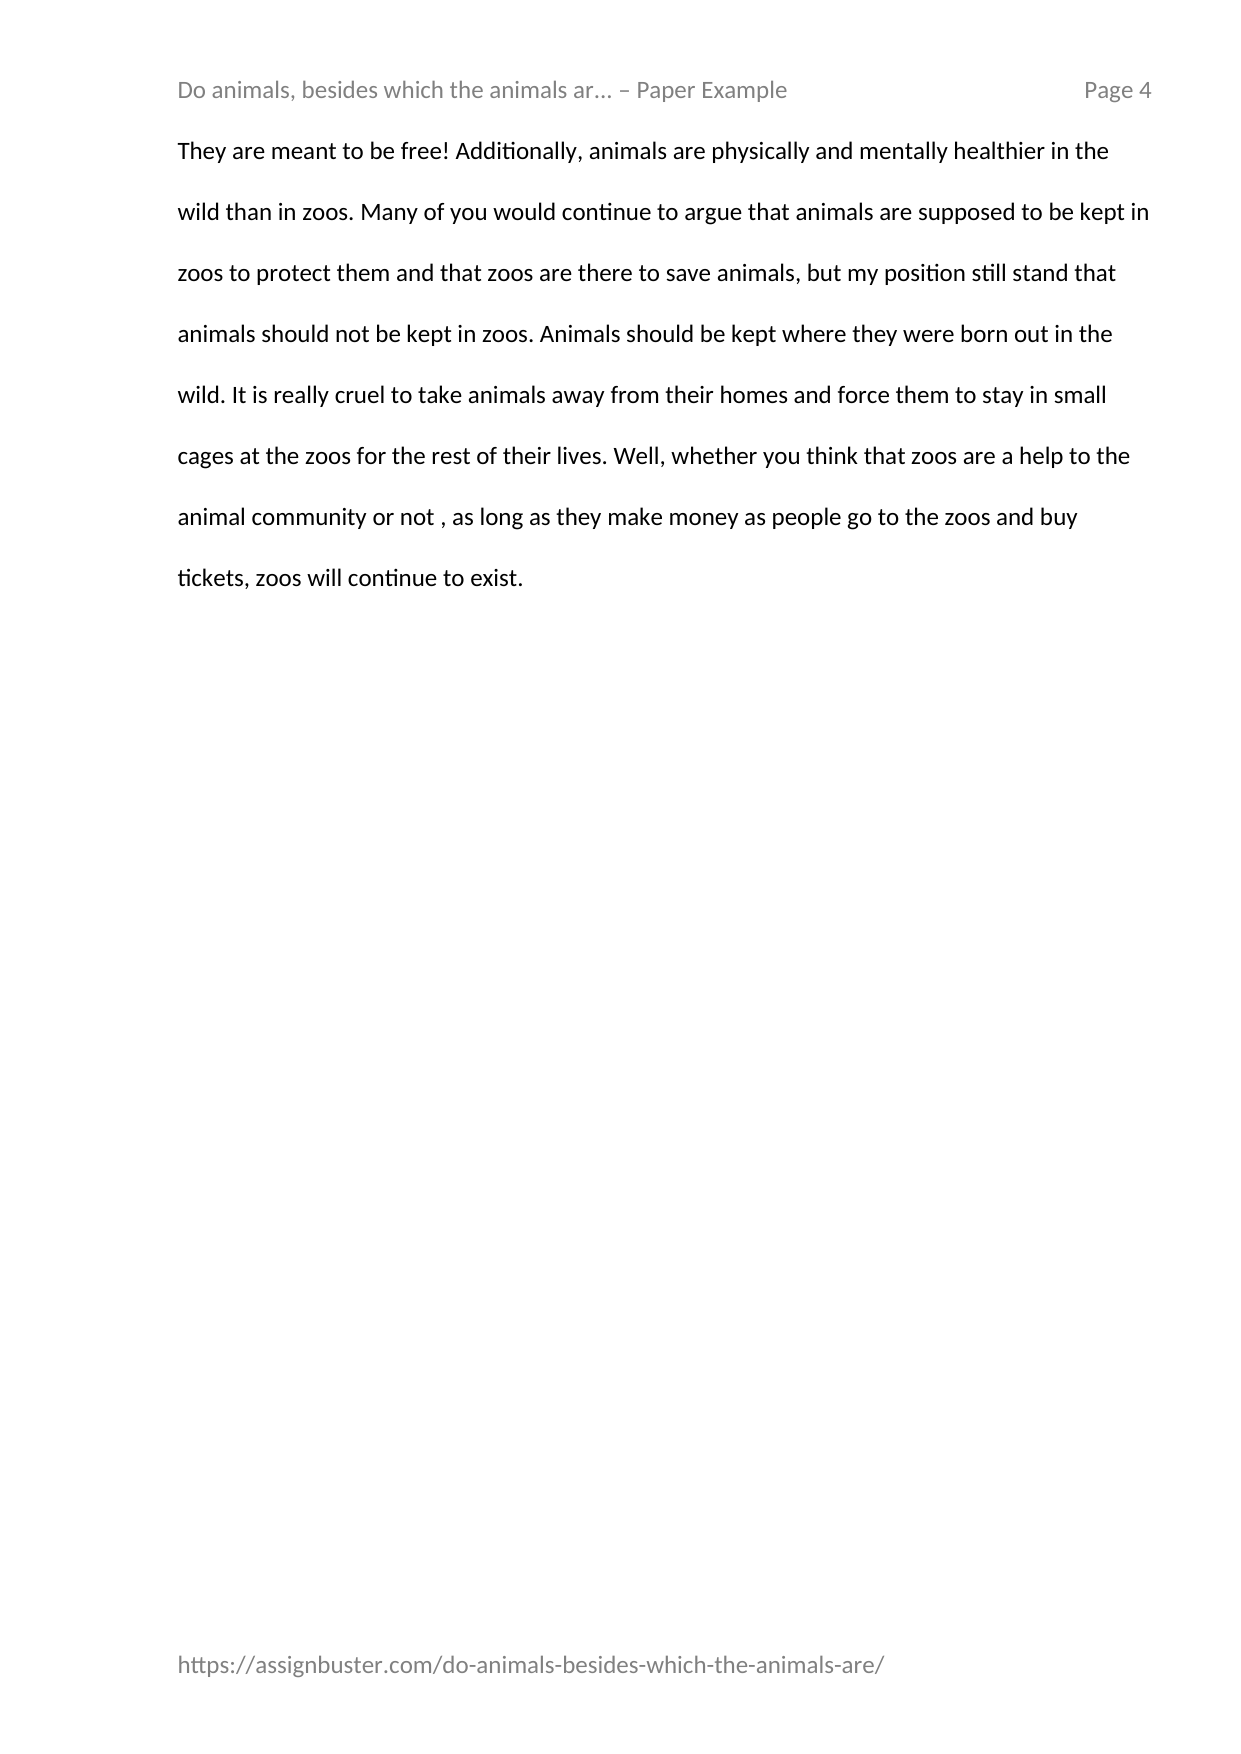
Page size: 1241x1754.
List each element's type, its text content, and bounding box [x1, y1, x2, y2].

text They are meant to be free! Additionally, animals are physically and mentally healthier in the wild than in zoos. Many of you would continue to argue that animals are supposed to be kept in zoos to protect them and that zoos are there to save animals, but my position still stand that animals should not be kept in zoos. Animals should be kept where they were born out in the wild. It is really cruel to take animals away from their homes and force them to stay in small cages at the zoos for the rest of their lives. Well, whether you think that zoos are a help to the animal community or not , as long as they make money as people go to the zoos and buy tickets, zoos will continue to exist. [177, 135, 1152, 593]
